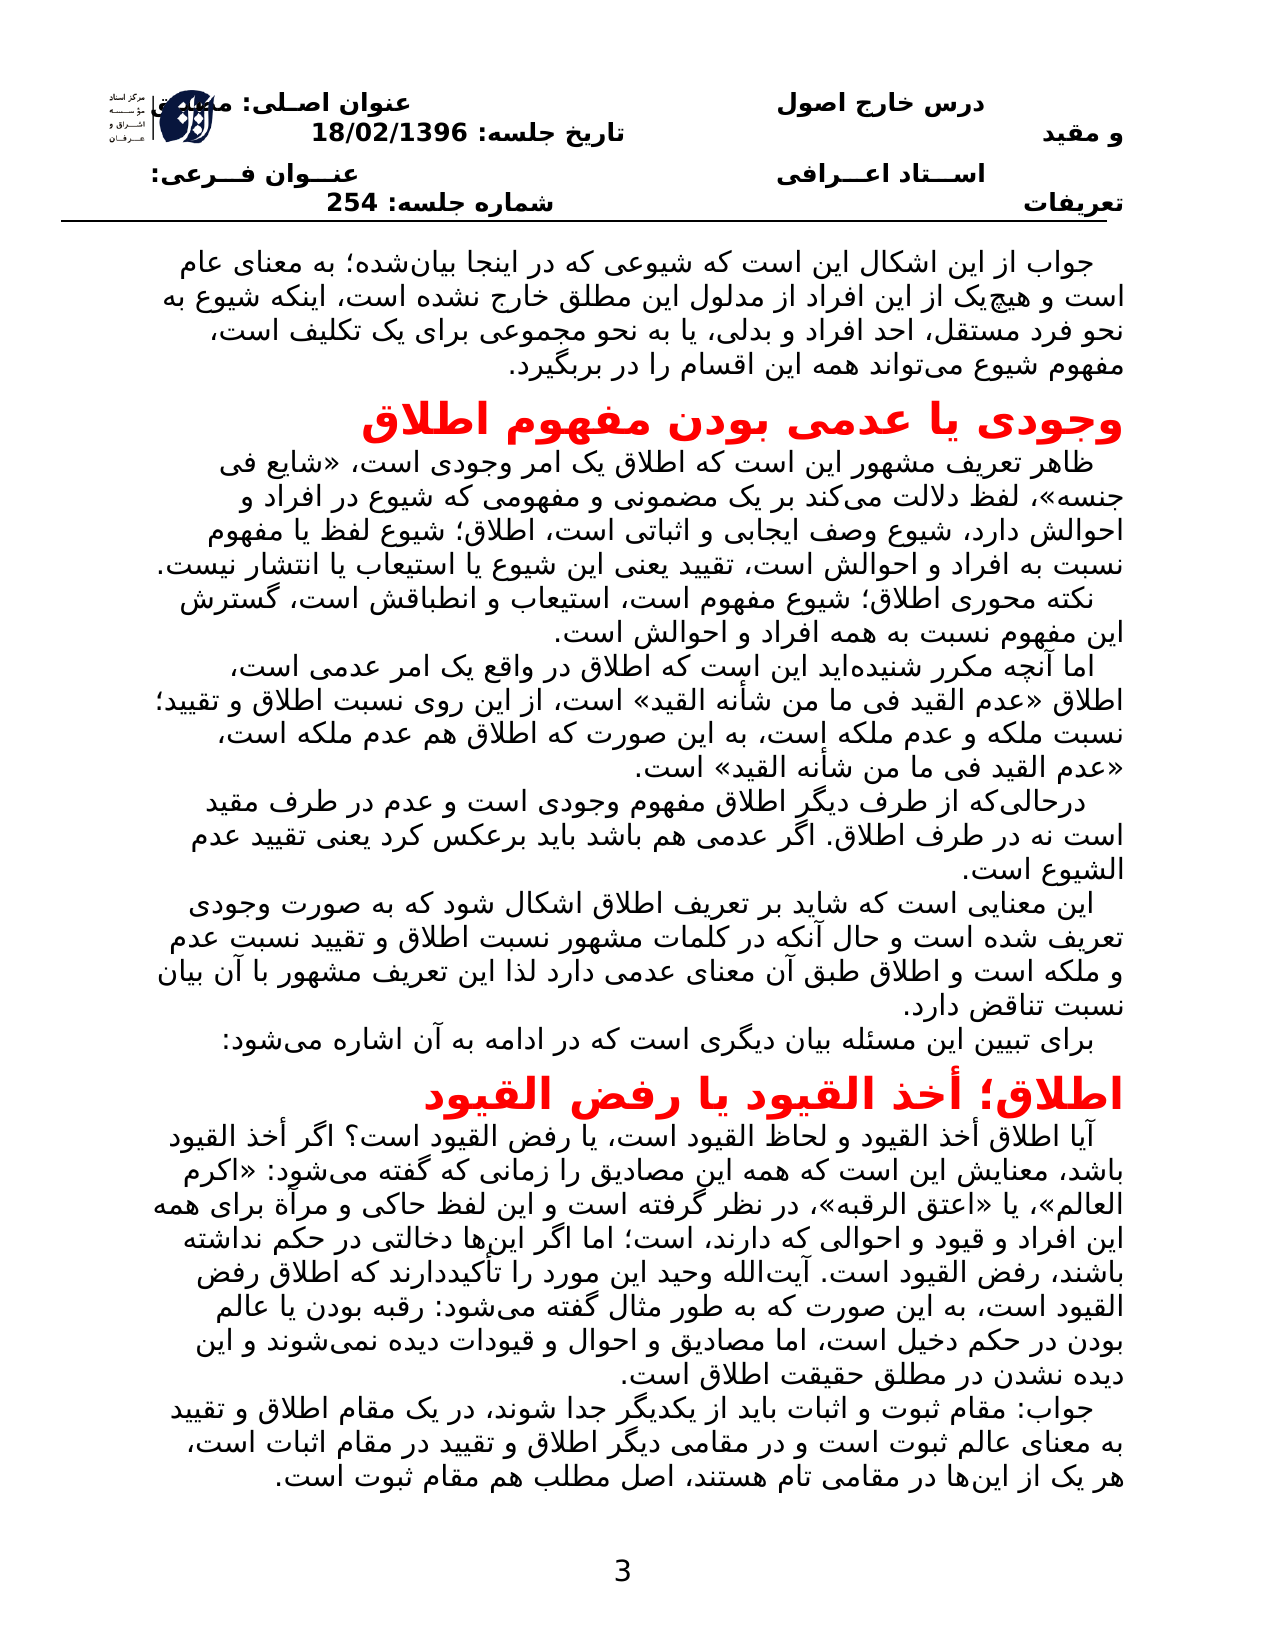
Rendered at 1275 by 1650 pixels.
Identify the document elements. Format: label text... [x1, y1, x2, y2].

text درحالی‌که از طرف دیگر اطلاق مفهوم وجودی است و عدم در طرف مقید است نه در طرف اطلاق. اگر عدمی هم باشد باید برعکس کرد یعنی تقیید عدم الشیوع است. [150, 785, 1125, 887]
text آیا اطلاق أخذ القیود و لحاظ القیود است، یا رفض القیود است؟ اگر أخذ القیود باشد، معنایش این است که همه این مصادیق را زمانی که گفته می‌شود: «اکرم العالم»، یا «اعتق الرقبه»، در نظر گرفته است و این لفظ حاکی و مرآة برای همه این افراد و قیود و احوالی که دارند، است؛ اما اگر این‌ها دخالتی در حکم نداشته باشند، رفض القیود است. آیت‌الله وحید این مورد را تأکیددارند که اطلاق رفض القیود است، به این صورت که به طور مثال گفته می‌شود: رقبه بودن یا عالم بودن در حکم دخیل است، اما مصادیق و احوال و قیودات دیده نمی‌شوند و این دیده نشدن در مطلق حقیقت اطلاق است. [150, 1120, 1125, 1391]
text جواب از این اشکال این است که شیوعی که در اینجا بیان‌شده؛ به معنای عام است و هیچ‌یک از این افراد از مدلول این مطلق خارج نشده است، اینکه شیوع به نحو فرد مستقل، احد افراد و بدلی، یا به نحو مجموعی برای یک تکلیف است، مفهوم شیوع می‌تواند همه این اقسام را در بربگیرد. [150, 246, 1125, 382]
text جواب: مقام ثبوت و اثبات باید از یکدیگر جدا شوند، در یک مقام اطلاق و تقیید به معنای عالم ثبوت است و در مقامی دیگر اطلاق و تقیید در مقام اثبات است، هر یک از این‌ها در مقامی تام هستند، اصل مطلب هم مقام ثبوت است. [150, 1391, 1125, 1493]
text اما آنچه مکرر شنیده‌اید این است که اطلاق در واقع یک امر عدمی است، اطلاق «عدم القید فی ما من شأنه القید» است، از این روی نسبت اطلاق و تقیید؛ نسبت ملکه و عدم ملکه است، به این صورت که اطلاق هم عدم ملکه است، «عدم القید فی ما من شأنه القید» است. [150, 649, 1125, 785]
text ظاهر تعریف مشهور این است که اطلاق یک امر وجودی است، «شایع فی جنسه»، لفظ دلالت می‌کند بر یک مضمونی و مفهومی که شیوع در افراد و احوالش دارد، شیوع وصف ایجابی و اثباتی است، اطلاق؛ شیوع لفظ یا مفهوم نسبت به افراد و احوالش است، تقیید یعنی این شیوع یا استیعاب یا انتشار نیست. [150, 445, 1125, 581]
text این معنایی است که شاید بر تعریف اطلاق اشکال شود که به صورت وجودی تعریف شده است و حال آنکه در کلمات مشهور نسبت اطلاق و تقیید نسبت عدم و ملکه است و اطلاق طبق آن معنای عدمی دارد لذا این تعریف مشهور با آن بیان نسبت تناقض دارد. [150, 887, 1125, 1022]
text برای تبیین این مسئله بیان دیگری است که در ادامه به آن اشاره می‌شود: [150, 1022, 1125, 1056]
subtitle اطلاق؛ أخذ القیود یا رفض القیود [150, 1069, 1125, 1120]
text نکته محوری اطلاق؛ شیوع مفهوم است، استیعاب و انطباقش است، گسترش این مفهوم نسبت به همه افراد و احوالش است. [150, 581, 1125, 649]
subtitle وجودی یا عدمی بودن مفهوم اطلاق [150, 394, 1125, 445]
picture [102, 86, 215, 146]
